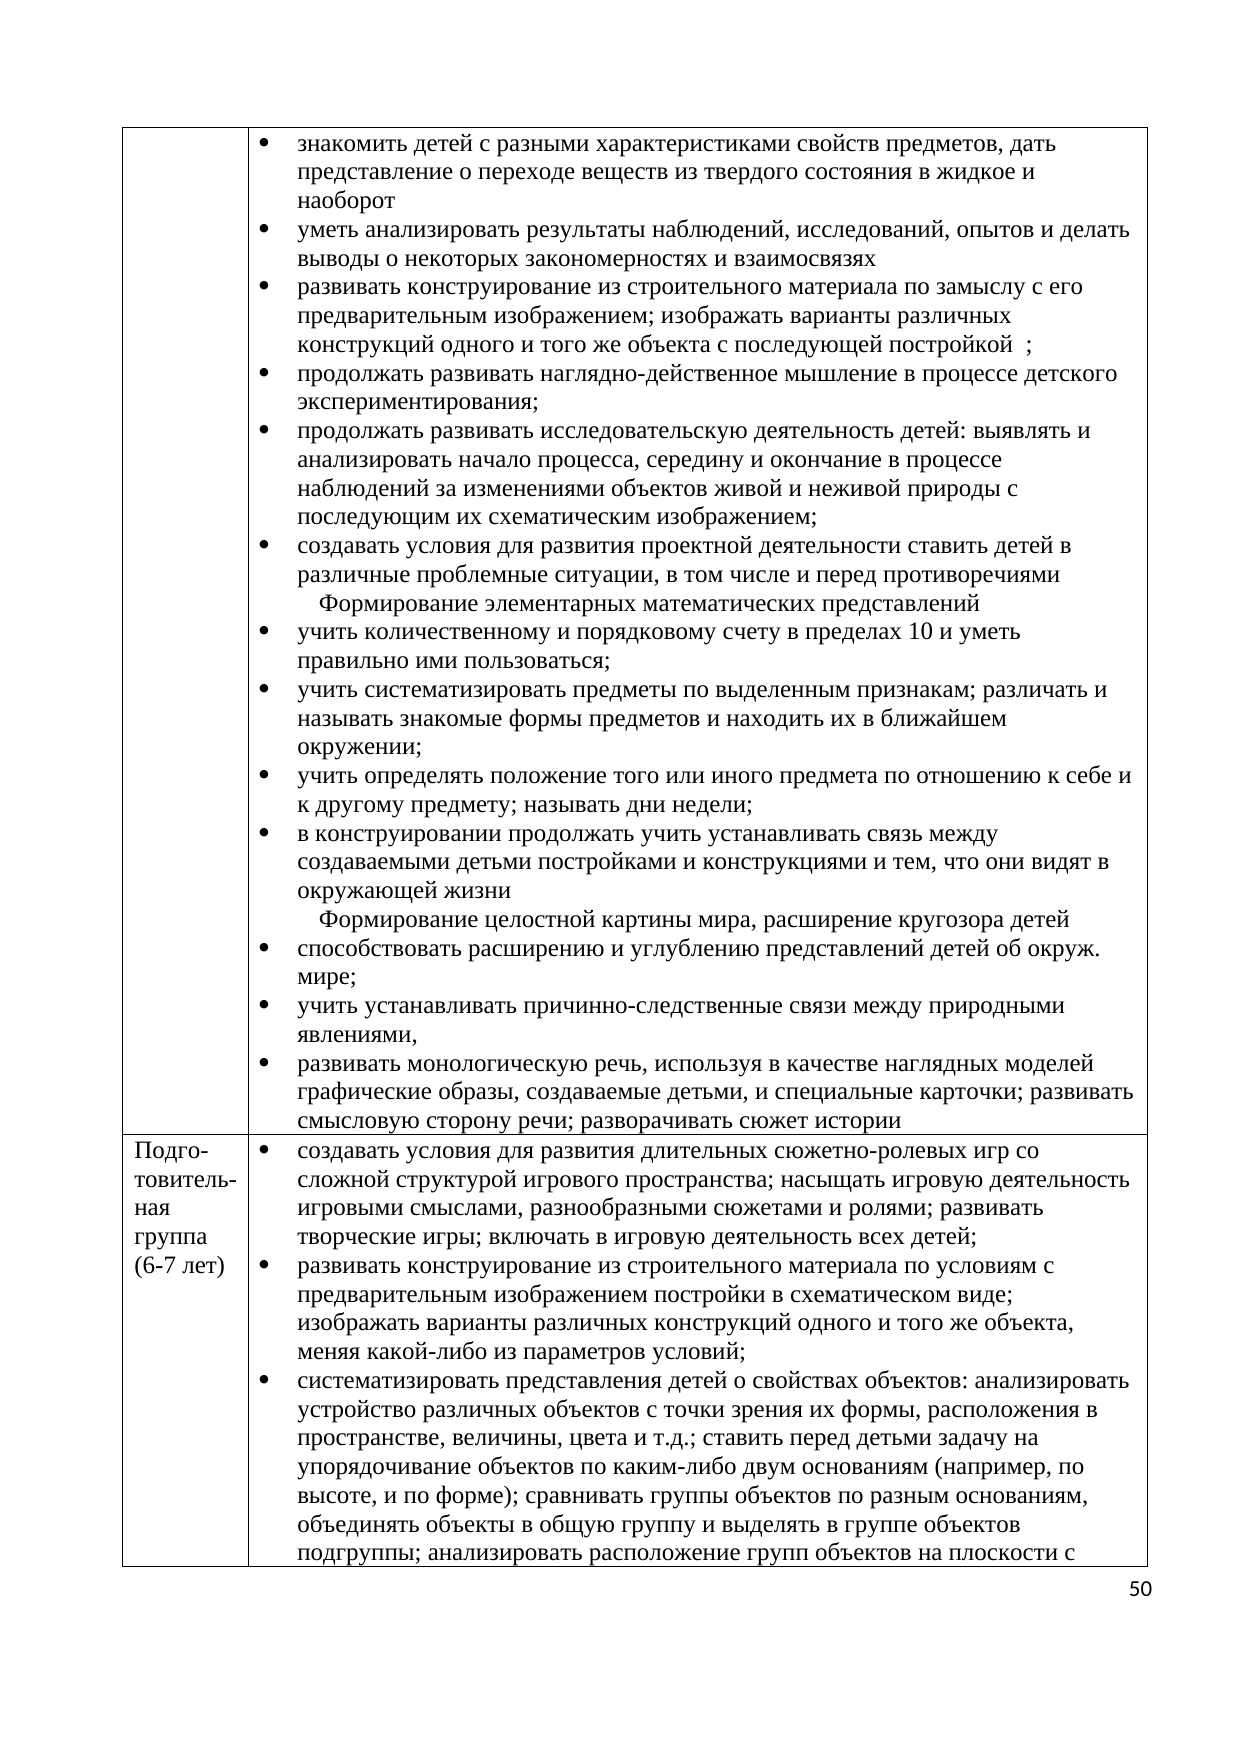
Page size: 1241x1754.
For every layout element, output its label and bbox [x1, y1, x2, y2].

table_cell [249, 1135, 1147, 1566]
table_cell [249, 128, 1147, 1134]
table_cell [123, 128, 248, 1134]
table_cell [123, 1135, 248, 1566]
